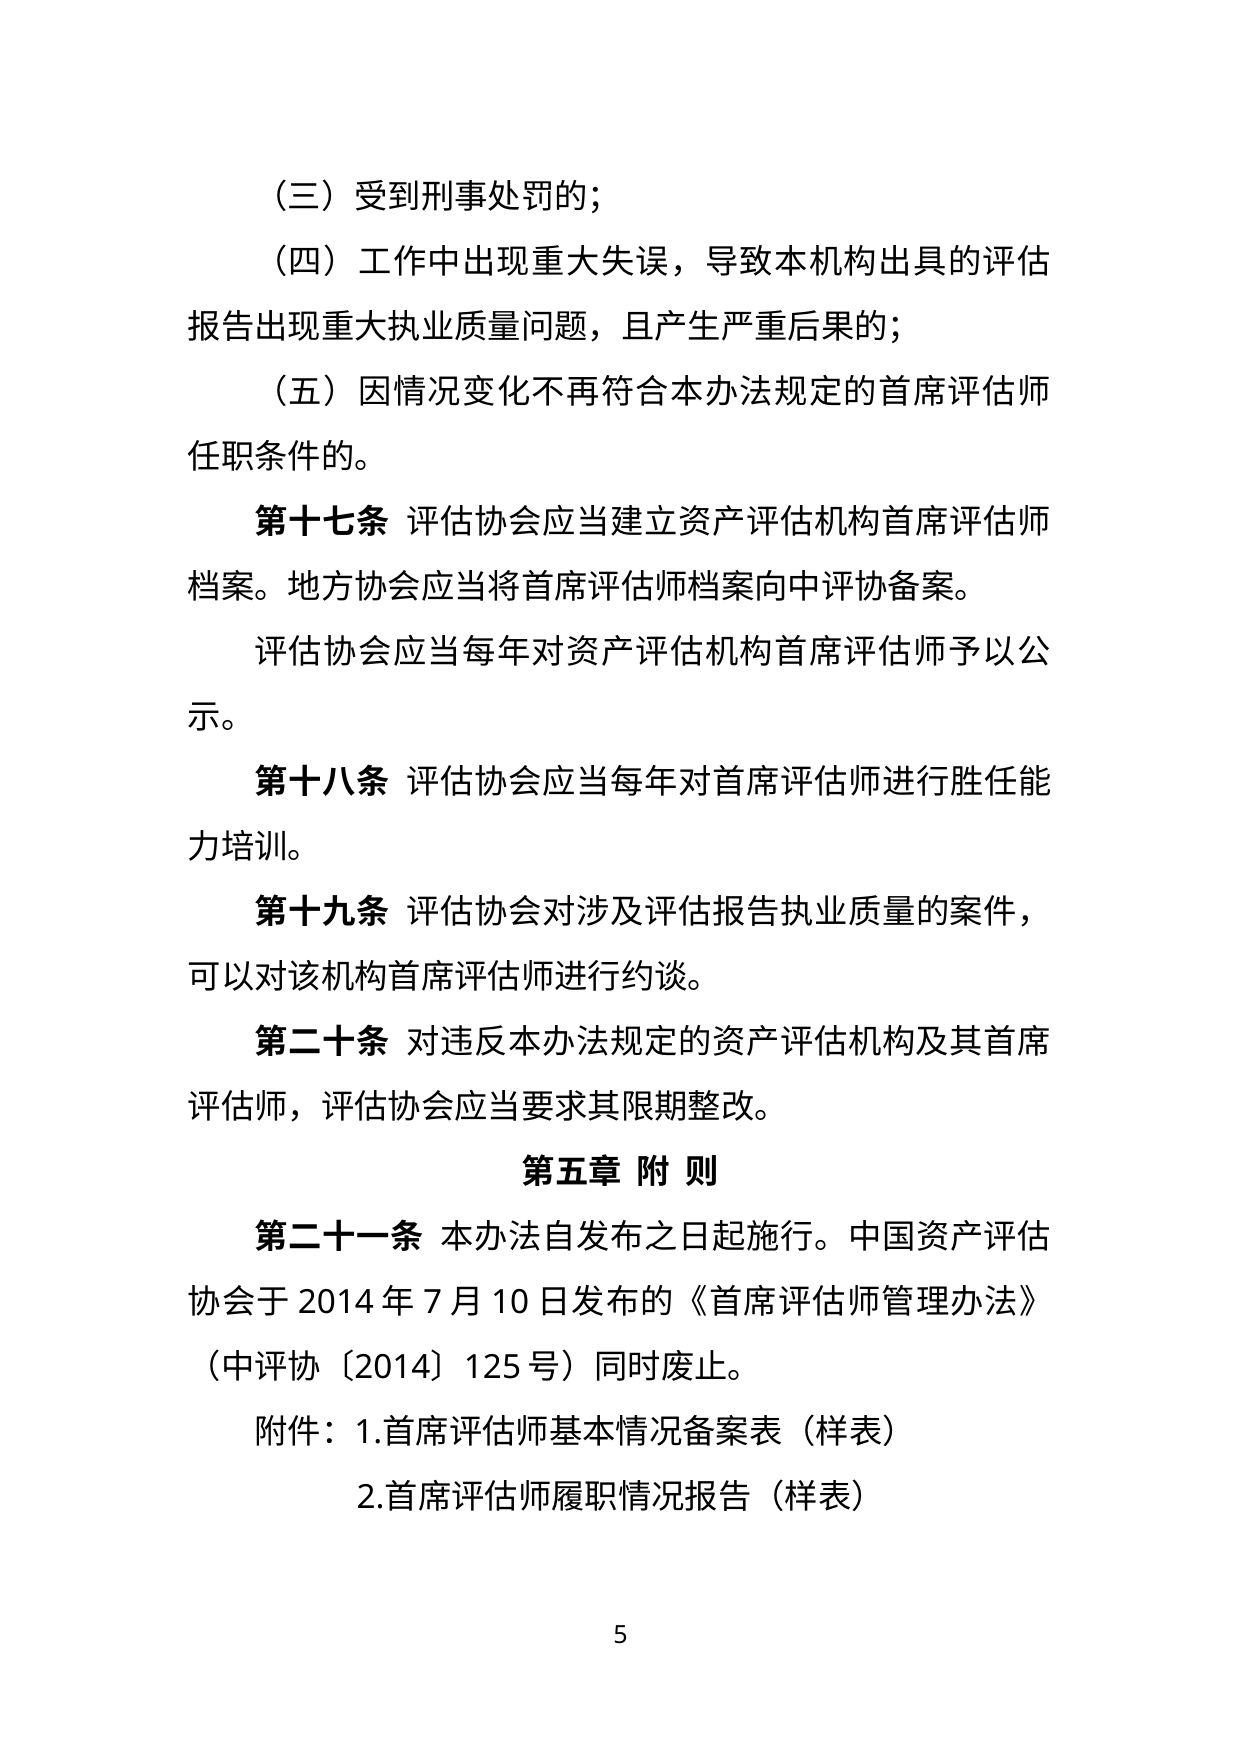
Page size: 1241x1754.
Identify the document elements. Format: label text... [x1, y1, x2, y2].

text 第十七条 评估协会应当建立资产评估机构首席评估师档案。地方协会应当将首席评估师档案向中评协备案。 [187, 487, 1053, 617]
text 评估协会应当每年对资产评估机构首席评估师予以公示。 [187, 617, 1053, 747]
text 第十九条 评估协会对涉及评估报告执业质量的案件，可以对该机构首席评估师进行约谈。 [187, 877, 1053, 1007]
text 附件：1.首席评估师基本情况备案表（样表） [187, 1397, 1053, 1462]
text （三）受到刑事处罚的； [187, 162, 1053, 227]
text 第五章 附 则 [187, 1137, 1053, 1202]
text 第二十一条 本办法自发布之日起施行。中国资产评估协会于2014年7月10日发布的《首席评估师管理办法》（中评协〔2014〕125号）同时废止。 [187, 1202, 1053, 1397]
text 第二十条 对违反本办法规定的资产评估机构及其首席评估师，评估协会应当要求其限期整改。 [187, 1007, 1053, 1137]
text （五）因情况变化不再符合本办法规定的首席评估师任职条件的。 [187, 357, 1053, 487]
text 2.首席评估师履职情况报告（样表） [187, 1462, 1053, 1527]
text 第十八条 评估协会应当每年对首席评估师进行胜任能力培训。 [187, 747, 1053, 877]
text （四）工作中出现重大失误，导致本机构出具的评估报告出现重大执业质量问题，且产生严重后果的； [187, 227, 1053, 357]
